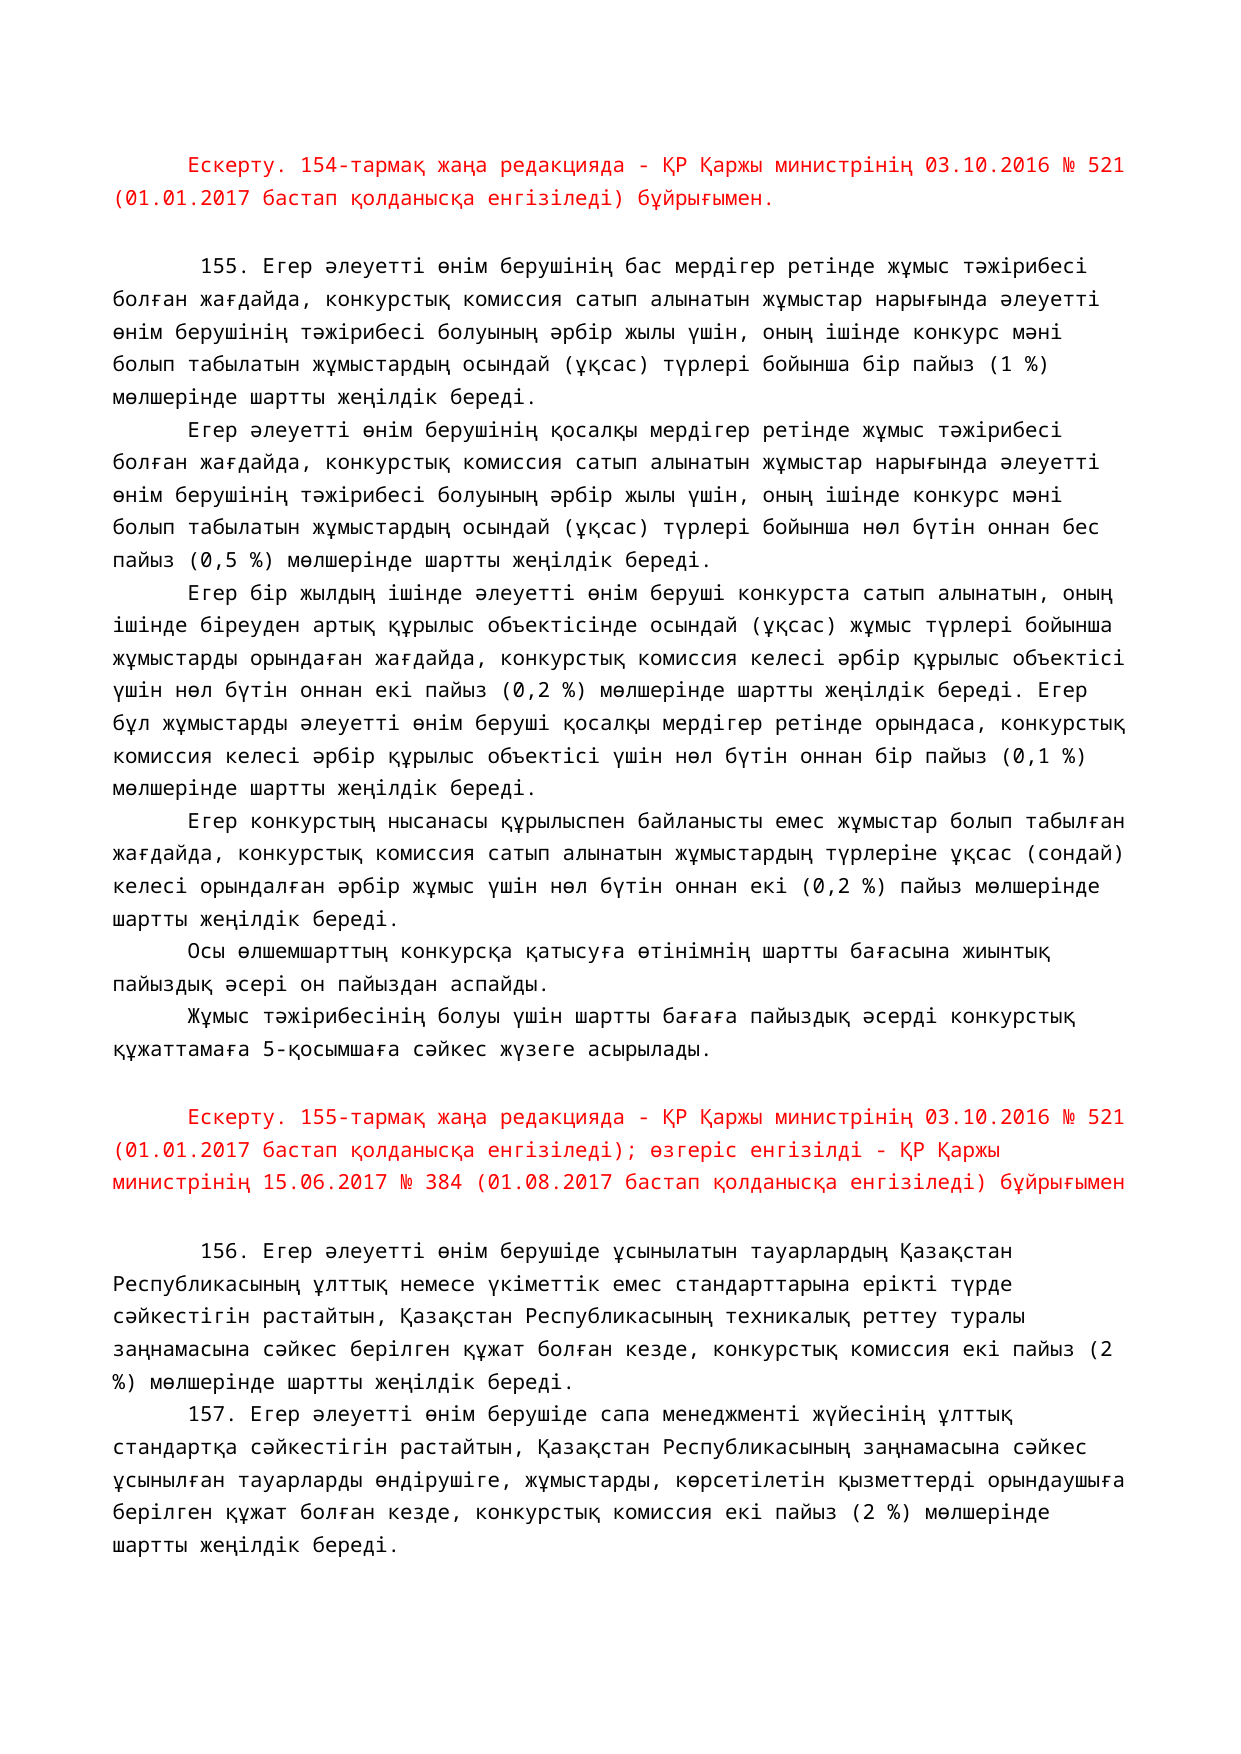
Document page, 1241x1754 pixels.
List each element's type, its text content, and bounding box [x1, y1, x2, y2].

text 156. Егер әлеуетті өнім берушіде ұсынылатын тауарлардың Қазақстан Республикасының ұлттық немесе үкіметтік емес стандарттарына ерікті түрде сәйкестігін растайтын, Қазақстан Республикасының техникалық реттеу туралы заңнамасына сәйкес берілген құжат болған кезде, конкурстық комиссия екі пайыз (2 %) мөлшерінде шартты жеңілдік береді. [112, 1236, 1128, 1395]
text Жұмыс тәжірибесінің болуы үшін шартты бағаға пайыздық әсерді конкурстық құжаттамаға 5-қосымшаға сәйкес жүзеге асырылады. [112, 1002, 1128, 1063]
text Егер әлеуетті өнім берушінің қосалқы мердігер ретінде жұмыс тәжірибесі болған жағдайда, конкурстық комиссия сатып алынатын жұмыстар нарығында әлеуетті өнім берушінің тәжірибесі болуының әрбір жылы үшін, оның ішінде конкурс мәні болып табылатын жұмыстардың осындай (ұқсас) түрлері бойынша нөл бүтін оннан бес пайыз (0,5 %) мөлшерінде шартты жеңілдік береді. [112, 415, 1128, 573]
text 155. Егер әлеуетті өнім берушінің бас мердігер ретінде жұмыс тәжірибесі болған жағдайда, конкурстық комиссия сатып алынатын жұмыстар нарығында әлеуетті өнім берушінің тәжірибесі болуының әрбір жылы үшін, оның ішінде конкурс мәні болып табылатын жұмыстардың осындай (ұқсас) түрлері бойынша бір пайыз (1 %) мөлшерінде шартты жеңілдік береді. [112, 252, 1128, 411]
text Егер конкурстың нысанасы құрылыспен байланысты емес жұмыстар болып табылған жағдайда, конкурстық комиссия сатып алынатын жұмыстардың түрлеріне ұқсас (сондай) келесі орындалған әрбір жұмыс үшін нөл бүтін оннан екі (0,2 %) пайыз мөлшерінде шартты жеңілдік береді. [112, 806, 1128, 932]
text Егер бір жылдың ішінде әлеуетті өнім беруші конкурста сатып алынатын, оның ішінде біреуден артық құрылыс объектісінде осындай (ұқсас) жұмыс түрлері бойынша жұмыстарды орындаған жағдайда, конкурстық комиссия келесі әрбір құрылыс объектісі үшін нөл бүтін оннан екі пайыз (0,2 %) мөлшерінде шартты жеңілдік береді. Егер бұл жұмыстарды әлеуетті өнім беруші қосалқы мердігер ретінде орындаса, конкурстық комиссия келесі әрбір құрылыс объектісі үшін нөл бүтін оннан бір пайыз (0,1 %) мөлшерінде шартты жеңілдік береді. [112, 578, 1128, 802]
text 157. Егер әлеуетті өнім берушіде сапа менеджменті жүйесінің ұлттық стандартқа сәйкестігін растайтын, Қазақстан Республикасының заңнамасына сәйкес ұсынылған тауарларды өндірушіге, жұмыстарды, көрсетілетін қызметтерді орындаушыға берілген құжат болған кезде, конкурстық комиссия екі пайыз (2 %) мөлшерінде шартты жеңілдік береді. [112, 1399, 1128, 1558]
text Ескерту. 154-тармақ жаңа редакцияда - ҚР Қаржы министрінің 03.10.2016 № 521 (01.01.2017 бастап қолданысқа енгізіледі) бұйрығымен. [112, 150, 1128, 247]
text Осы өлшемшарттың конкурсқа қатысуға өтінімнің шартты бағасына жиынтық пайыздық әсері он пайыздан аспайды. [112, 936, 1128, 997]
text Ескерту. 155-тармақ жаңа редакцияда - ҚР Қаржы министрінің 03.10.2016 № 521 (01.01.2017 бастап қолданысқа енгізіледі); өзгеріс енгізілді - ҚР Қаржы министрінің 15.06.2017 № 384 (01.08.2017 бастап қолданысқа енгізіледі) бұйрығымен [112, 1067, 1128, 1232]
